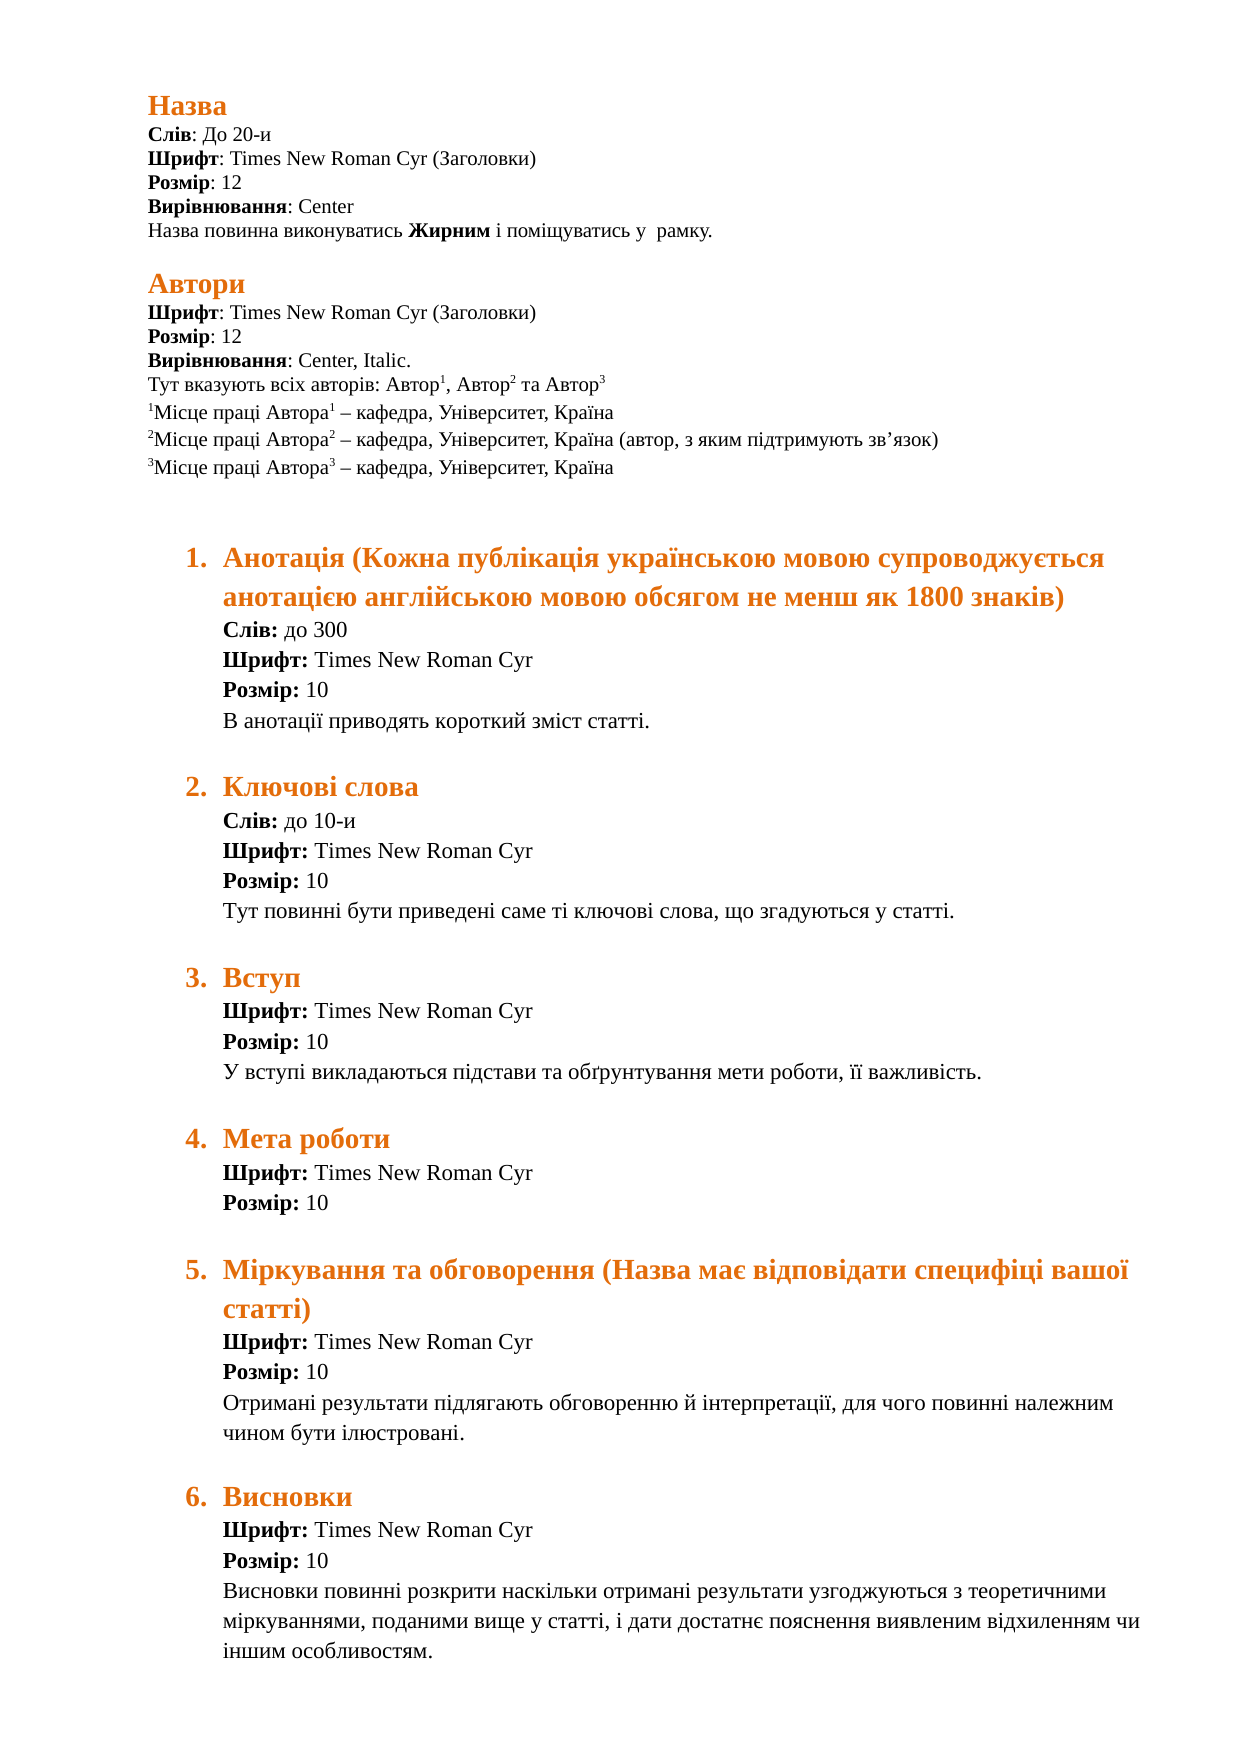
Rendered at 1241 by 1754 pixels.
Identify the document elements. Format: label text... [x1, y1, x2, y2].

text Автори [148, 266, 1152, 300]
list Анотація (Кожна публікація українською мовою супроводжується анотацією англійською мовою обсягом не менш як 1800 знаків) Слів: до 300 Шрифт: Times New Roman Cyr Розмір: 10 В анотації приводять короткий зміст статті. [185, 540, 1152, 765]
text Назва Слів: До 20-и Шрифт: Times New Roman Cyr (Заголовки) Розмір: 12 Вирівнювання: Center Назва повинна виконуватись Жирним і поміщуватись у рамку. [148, 88, 1152, 266]
list Шрифт: Times New Roman Cyr Розмір: 10 [223, 1159, 1152, 1248]
list Висновки Шрифт: Times New Roman Cyr Розмір: 10 Висновки повинні розкрити наскільки отримані результати узгоджуються з теоретичними міркуваннями, поданими вище у статті, і дати достатнє пояснення виявленим відхиленням чи іншим особливостям. [185, 1479, 1152, 1664]
list Міркування та обговорення (Назва має відповідати специфіці вашої статті) Шрифт: Times New Roman Cyr Розмір: 10 Отримані результати підлягають обговоренню й інтерпретації, для чого повинні належним чином бути ілюстровані. [185, 1252, 1152, 1445]
text Шрифт: Times New Roman Cyr (Заголовки) Розмір: 12 Вирівнювання: Center, Italic. [148, 300, 1152, 372]
list Мета роботи [185, 1121, 1152, 1154]
text Тут вказують всіх авторів: Автор1, Автор2 та Автор3 1Місце праці Автора1 – кафедра, Університет, Країна 2Місце праці Автора2 – кафедра, Університет, Країна (автор, з яким підтримують зв’язок) 3Місце праці Автора3 – кафедра, Університет, Країна [148, 372, 1152, 479]
list Вступ Шрифт: Times New Roman Cyr Розмір: 10 У вступі викладаються підстави та обґрунтування мети роботи, її важливість. [185, 960, 1152, 1117]
list Ключові слова Слів: до 10-и Шрифт: Times New Roman Cyr Розмір: 10 Тут повинні бути приведені саме ті ключові слова, що згадуються у статті. [185, 769, 1152, 956]
